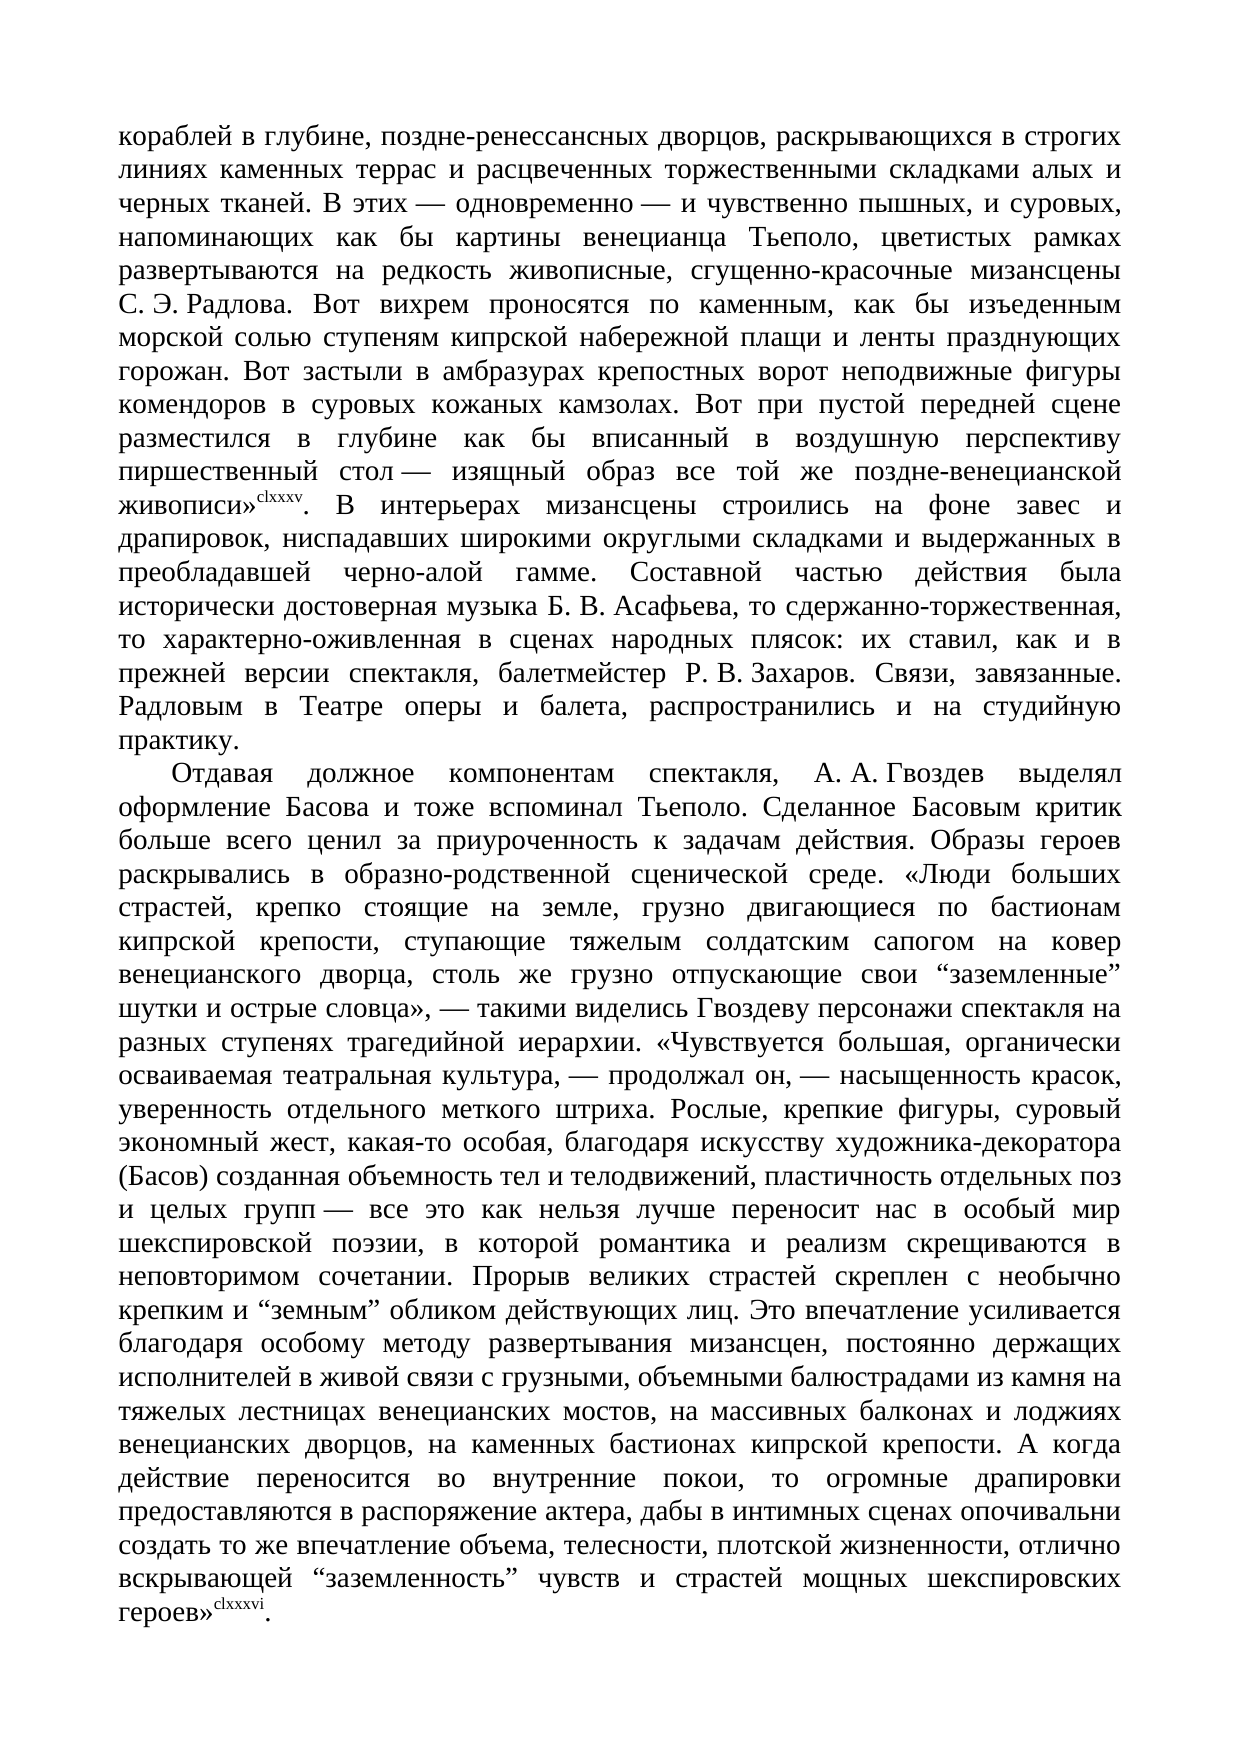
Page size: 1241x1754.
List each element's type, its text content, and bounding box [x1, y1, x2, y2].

text Отдавая должное компонентам спектакля, А. А. Гвоздев выделял оформление Басова и тоже вспоминал Тьеполо. Сделанное {78} Басовым критик больше всего ценил за приуроченность к задачам действия. Образы героев раскрывались в образно-родственной сценической среде. «Люди больших страстей, крепко стоящие на земле, грузно двигающиеся по бастионам кипрской крепости, ступающие тяжелым солдатским сапогом на ковер венецианского дворца, столь же грузно отпускающие свои “заземленные” шутки и острые словца», — такими виделись Гвоздеву персонажи спектакля на разных ступенях трагедийной иерархии. «Чувствуется большая, органически осваиваемая театральная культура, — продолжал он, — насыщенность красок, уверенность отдельного меткого штриха. Рослые, крепкие фигуры, суровый экономный жест, какая-то особая, благодаря искусству художника-декоратора (Басов) созданная объемность тел и телодвижений, пластичность отдельных поз и целых групп — все это как нельзя лучше переносит нас в особый мир шекспировской поэзии, в которой романтика и реализм скрещиваются в неповторимом сочетании. Прорыв великих страстей скреплен с необычно крепким и “земным” обликом действующих лиц. Это впечатление усиливается благодаря особому методу развертывания мизансцен, постоянно держащих исполнителей в живой связи с грузными, объемными балюстрадами из камня на тяжелых лестницах венецианских мостов, на массивных балконах и лоджиях венецианских дворцов, на каменных бастионах кипрской крепости. А когда действие переносится во внутренние покои, то огромные драпировки предоставляются в распоряжение актера, дабы в интимных сценах опочивальни создать то же впечатление объема, телесности, плотской жизненности, отлично вскрывающей “заземленность” чувств и страстей мощных шекспировских героев». [118, 755, 1122, 1627]
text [118, 118, 1122, 755]
